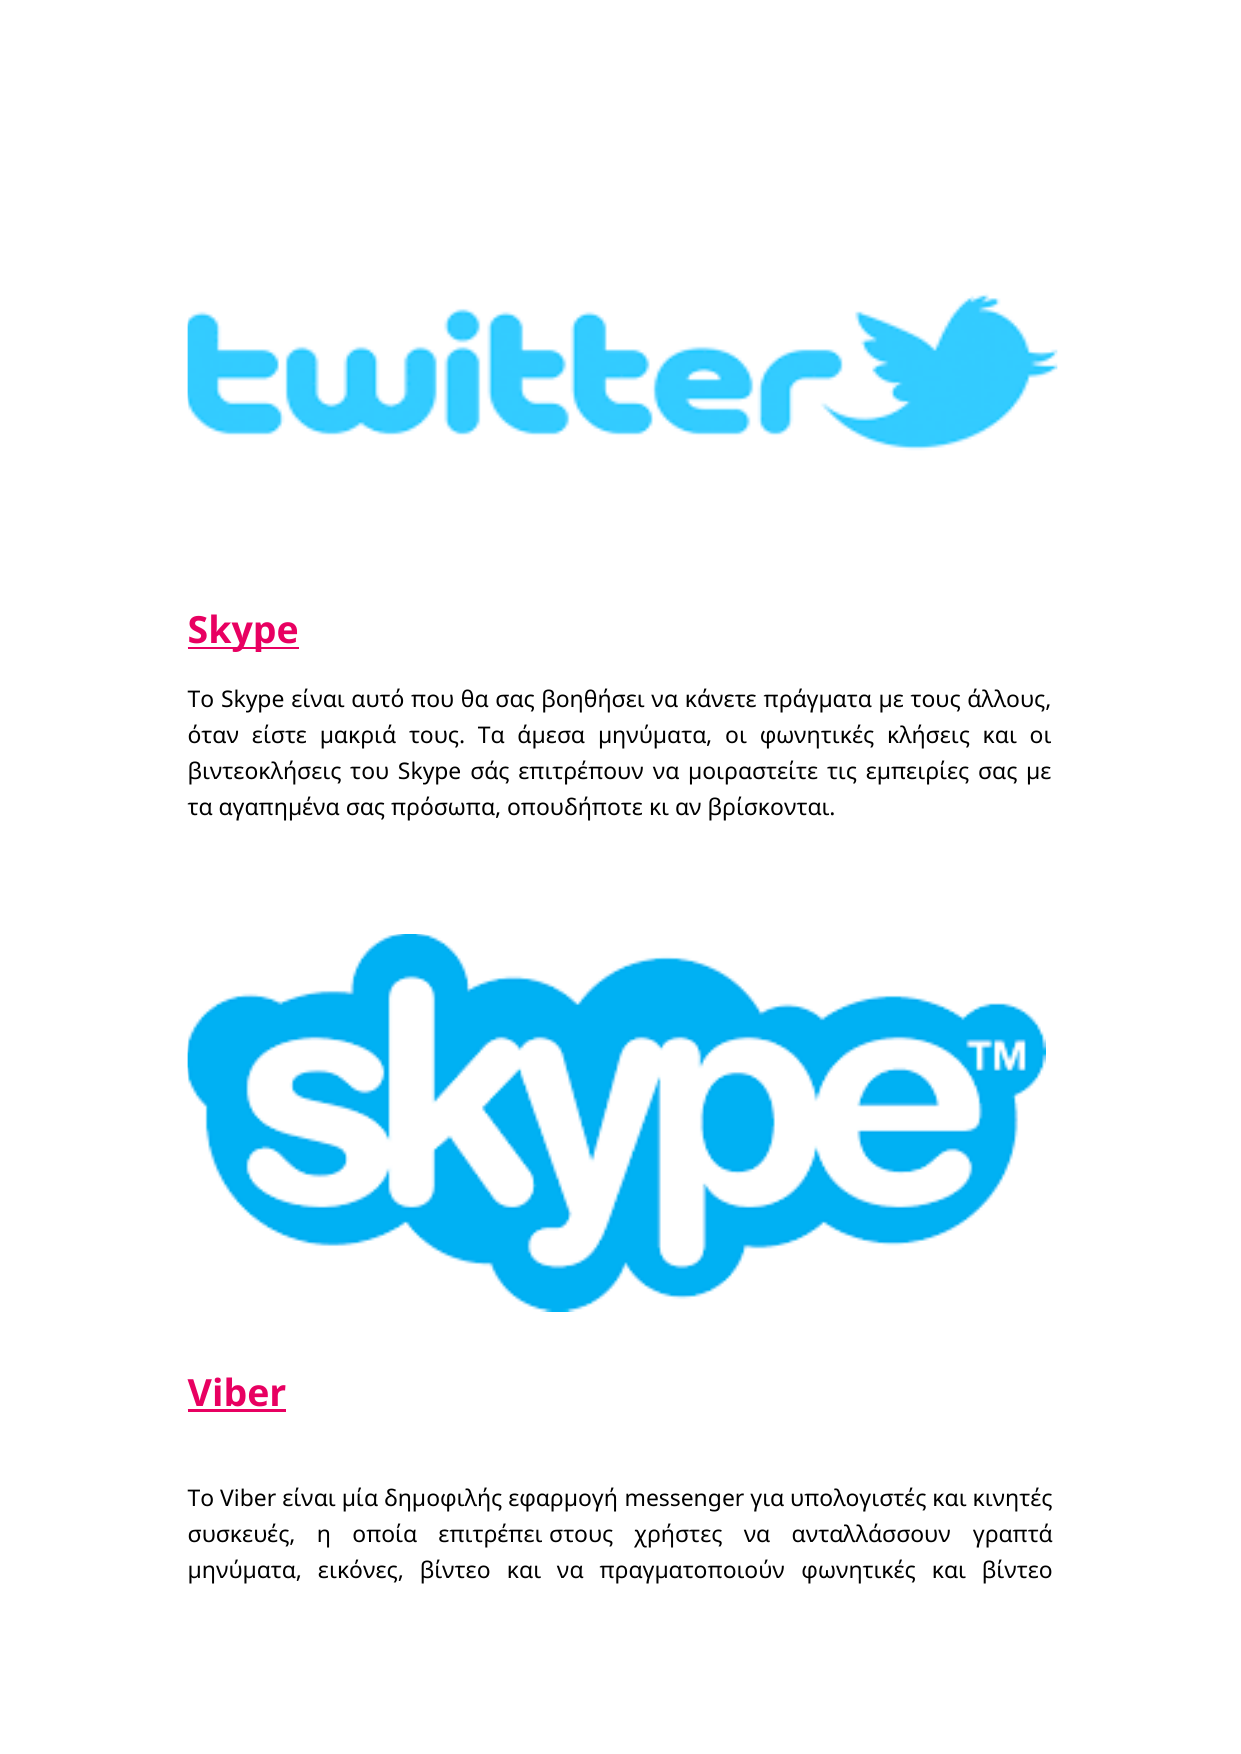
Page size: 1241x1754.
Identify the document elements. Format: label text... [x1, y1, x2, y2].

list Το Skype είναι αυτό που θα σας βοηθήσει να κάνετε πράγματα με τους άλλους, όταν είστε μακριά τους. Τα άμεσα μηνύματα, οι φωνητικές κλήσεις και οι βιντεοκλήσεις του Skype σάς επιτρέπουν να μοιραστείτε τις εμπειρίες σας με τα αγαπημένα σας πρόσωπα, οπουδήποτε κι αν βρίσκονται. [187, 683, 1053, 822]
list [187, 1482, 1053, 1585]
picture [418, 934, 1046, 1049]
picture [187, 1068, 550, 1312]
picture [247, 976, 982, 1268]
subtitle Viber [187, 1366, 1053, 1417]
picture [568, 1055, 1046, 1312]
picture [967, 1040, 1025, 1070]
text Skype [187, 596, 1053, 654]
picture [187, 150, 1058, 596]
picture [187, 934, 402, 1052]
